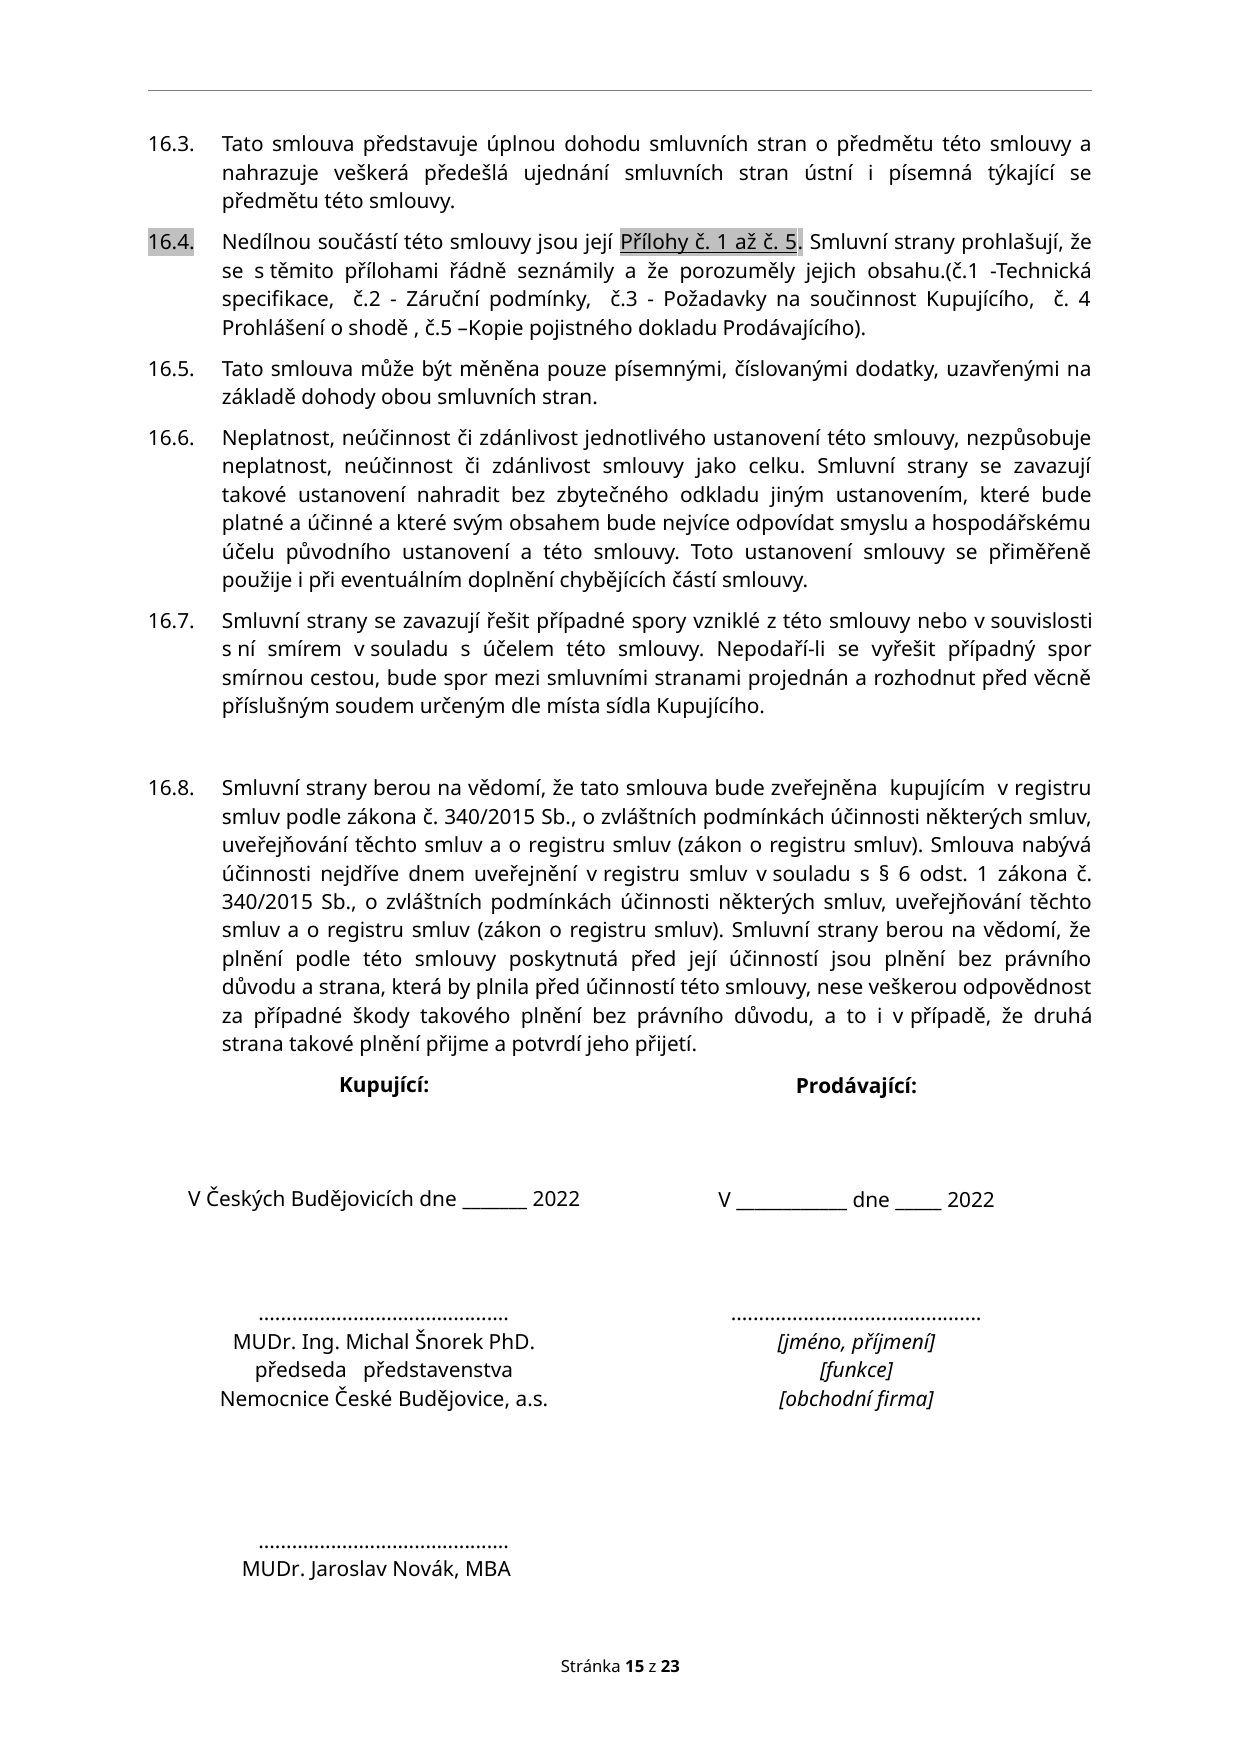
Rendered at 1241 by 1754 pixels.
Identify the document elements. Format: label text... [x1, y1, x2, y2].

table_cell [148, 1441, 620, 1583]
text Tato smlouva představuje úplnou dohodu smluvních stran o předmětu této smlouvy a nahrazuje veškerá předešlá ujednání smluvních stran ústní i písemná týkající se předmětu této smlouvy. [148, 129, 1092, 215]
table_cell ............................................. [jméno, příjmení] [funkce] [obchodní firma] [620, 1299, 1092, 1441]
text Neplatnost, neúčinnost či zdánlivost jednotlivého ustanovení této smlouvy, nezpůsobuje neplatnost, neúčinnost či zdánlivost smlouvy jako celku. Smluvní strany se zavazují takové ustanovení nahradit bez zbytečného odkladu jiným ustanovením, které bude platné a účinné a které svým obsahem bude nejvíce odpovídat smyslu a hospodářskému účelu původního ustanovení a této smlouvy. Toto ustanovení smlouvy se přiměřeně použije i při eventuálním doplnění chybějících částí smlouvy. [148, 423, 1092, 594]
table_header Prodávající: V ____________ dne _____ 2022 [620, 1070, 1092, 1298]
text Smluvní strany berou na vědomí, že tato smlouva bude zveřejněna kupujícím v registru smluv podle zákona č. 340/2015 Sb., o zvláštních podmínkách účinnosti některých smluv, uveřejňování těchto smluv a o registru smluv (zákon o registru smluv). Smlouva nabývá účinnosti nejdříve dnem uveřejnění v registru smluv v souladu s § 6 odst. 1 zákona č. 340/2015 Sb., o zvláštních podmínkách účinnosti některých smluv, uveřejňování těchto smluv a o registru smluv (zákon o registru smluv). Smluvní strany berou na vědomí, že plnění podle této smlouvy poskytnutá před její účinností jsou plnění bez právního důvodu a strana, která by plnila před účinností této smlouvy, nese veškerou odpovědnost za případné škody takového plnění bez právního důvodu, a to i v případě, že druhá strana takové plnění přijme a potvrdí jeho přijetí. [148, 773, 1092, 1058]
text Tato smlouva může být měněna pouze písemnými, číslovanými dodatky, uzavřenými na základě dohody obou smluvních stran. [148, 354, 1092, 411]
text Smluvní strany se zavazují řešit případné spory vzniklé z této smlouvy nebo v souvislosti s ní smírem v souladu s účelem této smlouvy. Nepodaří-li se vyřešit případný spor smírnou cestou, bude spor mezi smluvními stranami projednán a rozhodnut před věcně příslušným soudem určeným dle místa sídla Kupujícího. [148, 606, 1092, 720]
text Nedílnou součástí této smlouvy jsou její Přílohy č. 1 až č. 5. Smluvní strany prohlašují, že se s těmito přílohami řádně seznámily a že porozuměly jejich obsahu.(č.1 -Technická specifikace, č.2 - Záruční podmínky, č.3 - Požadavky na součinnost Kupujícího, č. 4 Prohlášení o shodě , č.5 –Kopie pojistného dokladu Prodávajícího). [148, 227, 1092, 341]
table_header Kupující: V Českých Budějovicích dne _______ 2022 [148, 1070, 620, 1298]
table_cell ............................................. MUDr. Ing. Michal Šnorek PhD. předseda představenstva Nemocnice České Budějovice, a.s. [148, 1299, 620, 1441]
